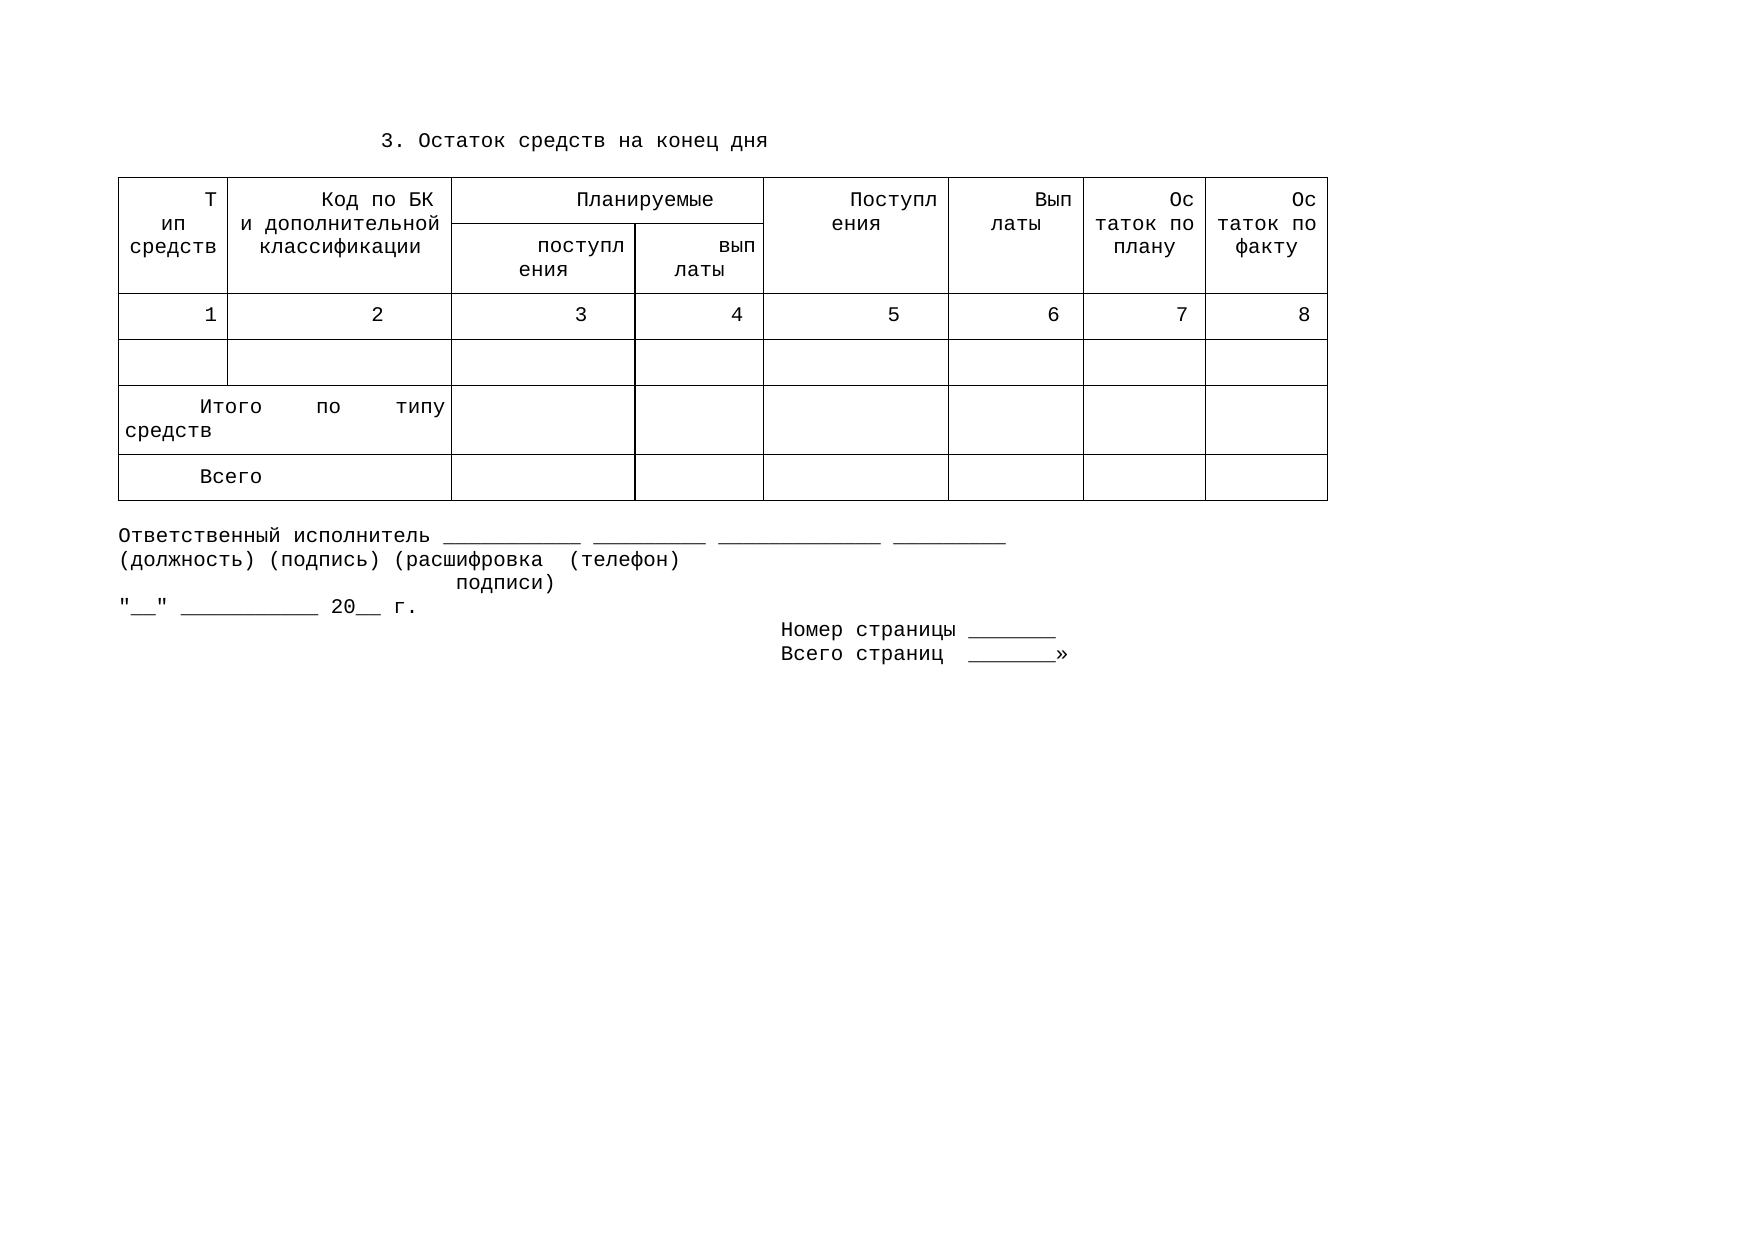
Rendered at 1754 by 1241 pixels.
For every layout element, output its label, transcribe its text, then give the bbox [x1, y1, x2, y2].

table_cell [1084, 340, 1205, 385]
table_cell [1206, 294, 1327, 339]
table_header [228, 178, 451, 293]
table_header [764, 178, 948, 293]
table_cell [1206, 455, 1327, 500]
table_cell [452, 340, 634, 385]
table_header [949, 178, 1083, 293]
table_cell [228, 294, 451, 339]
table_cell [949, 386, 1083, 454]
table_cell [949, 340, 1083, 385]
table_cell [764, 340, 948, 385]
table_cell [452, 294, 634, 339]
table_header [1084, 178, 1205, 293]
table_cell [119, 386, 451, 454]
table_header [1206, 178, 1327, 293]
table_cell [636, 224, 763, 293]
text подписи) [118, 572, 1668, 596]
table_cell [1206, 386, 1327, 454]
text 3. Остаток средств на конец дня [118, 130, 1668, 154]
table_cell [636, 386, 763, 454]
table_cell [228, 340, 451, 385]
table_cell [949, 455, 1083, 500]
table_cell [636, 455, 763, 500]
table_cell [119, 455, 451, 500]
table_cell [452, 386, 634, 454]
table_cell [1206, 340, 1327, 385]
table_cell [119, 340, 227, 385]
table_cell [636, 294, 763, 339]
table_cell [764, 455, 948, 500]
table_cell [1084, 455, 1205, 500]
text (должность) (подпись) (расшифровка (телефон) [118, 548, 1668, 572]
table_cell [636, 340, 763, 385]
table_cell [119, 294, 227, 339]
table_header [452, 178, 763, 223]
text Всего страниц _______» [118, 643, 1668, 667]
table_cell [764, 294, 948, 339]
text Ответственный исполнитель ___________ _________ _____________ _________ [118, 525, 1668, 548]
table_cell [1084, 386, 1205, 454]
text Номер страницы _______ [118, 619, 1668, 643]
text "__" ___________ 20__ г. [118, 596, 1668, 619]
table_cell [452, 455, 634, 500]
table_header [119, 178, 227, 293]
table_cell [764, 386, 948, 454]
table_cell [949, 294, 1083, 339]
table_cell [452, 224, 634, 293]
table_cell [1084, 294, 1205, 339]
